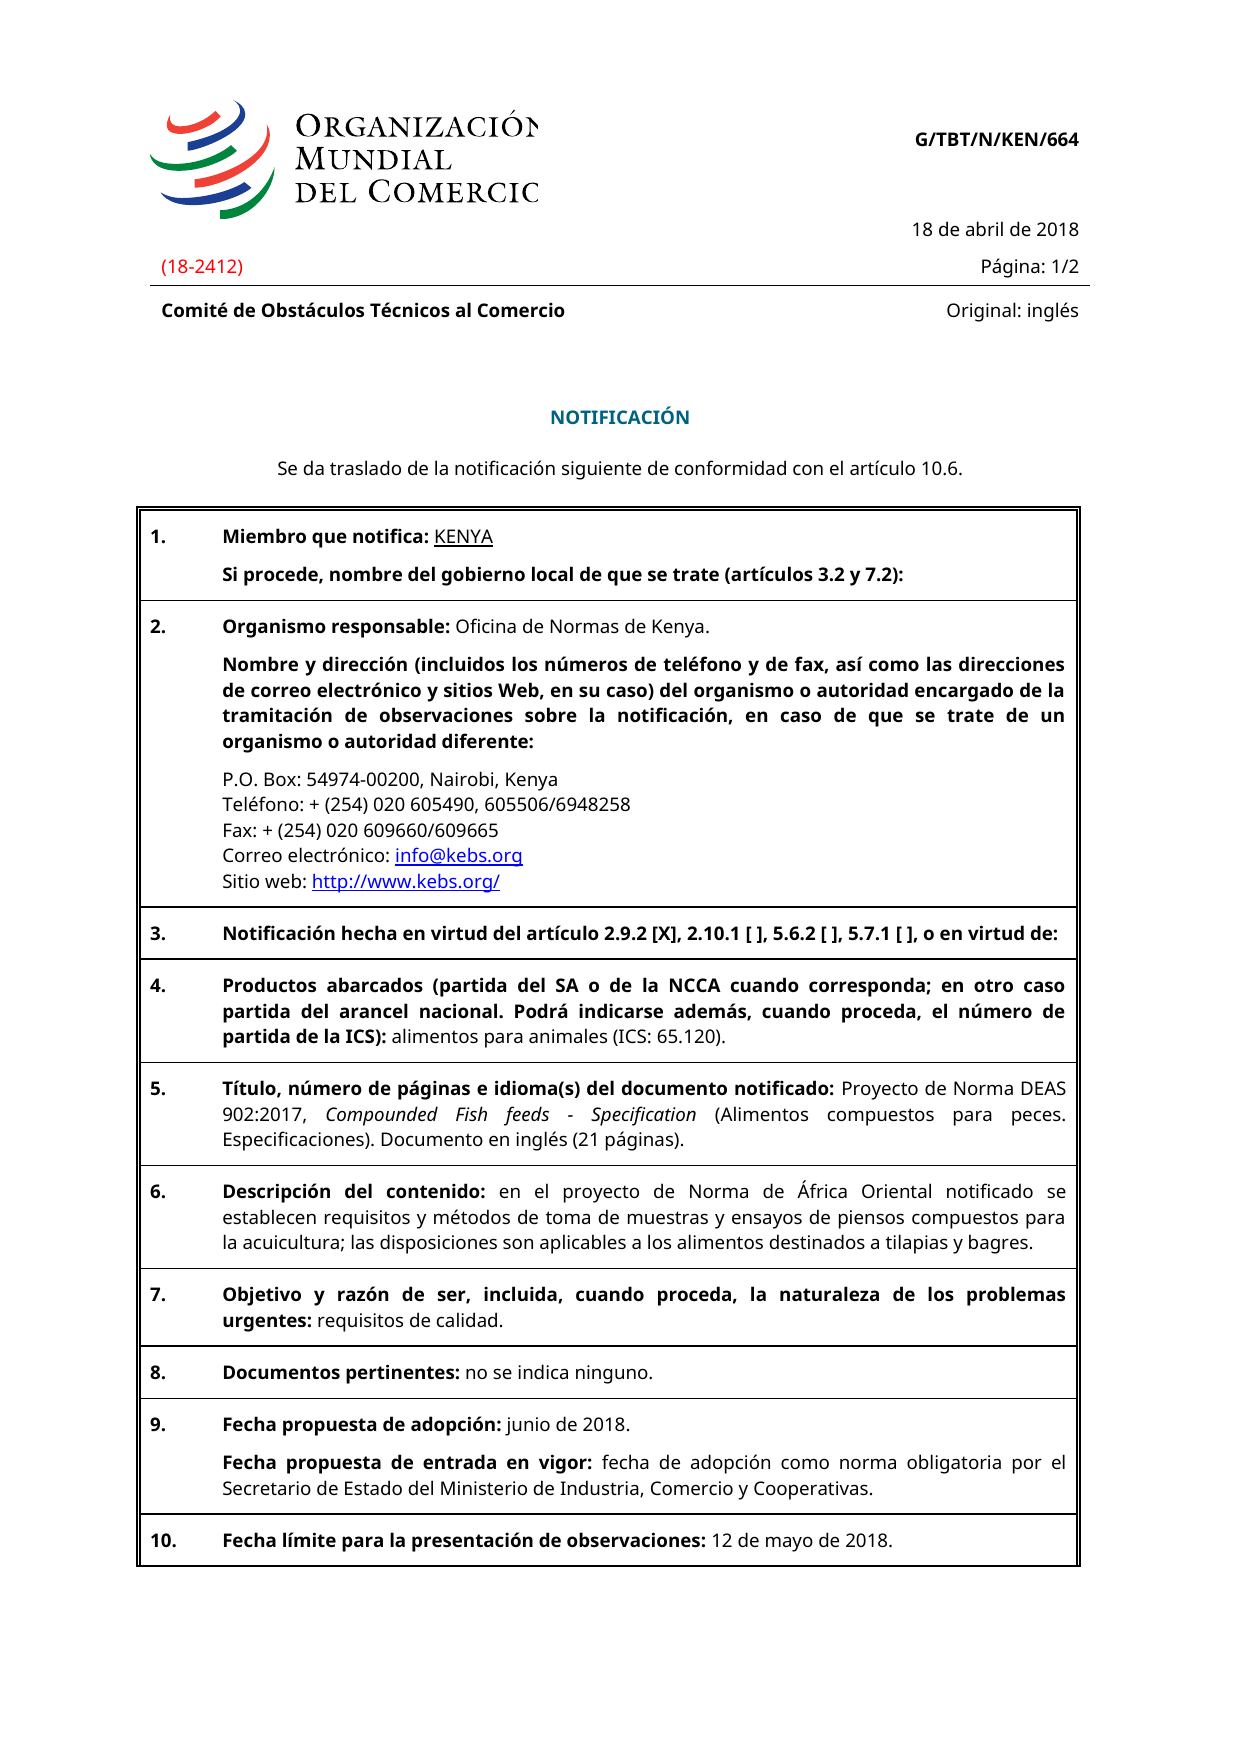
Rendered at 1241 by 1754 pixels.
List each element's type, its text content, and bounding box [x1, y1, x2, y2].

table_cell Documentos pertinentes: no se indica ninguno. [210, 1347, 1076, 1397]
table_header 1. [141, 511, 210, 599]
table_cell Fecha límite para la presentación de observaciones: 12 de mayo de 2018. [210, 1515, 1076, 1565]
table_cell Fecha propuesta de adopción: junio de 2018. Fecha propuesta de entrada en vigor: fecha de adopción como norma obligatoria por el Secretario de Estado del Ministerio de Industria, Comercio y Cooperativas. [210, 1399, 1076, 1513]
table_cell Título, número de páginas e idioma(s) del documento notificado: Proyecto de Norma DEAS 902:2017, Compounded Fish feeds - Specification (Alimentos compuestos para peces. Especificaciones). Documento en inglés (21 páginas). [210, 1063, 1076, 1164]
table_header Miembro que notifica: KENYA Si procede, nombre del gobierno local de que se trate (artículos 3.2 y 7.2): [210, 511, 1076, 599]
table_cell 9. [141, 1399, 210, 1513]
table_cell 5. [141, 1063, 210, 1164]
table_cell Productos abarcados (partida del SA o de la NCCA cuando corresponda; en otro caso partida del arancel nacional. Podrá indicarse además, cuando proceda, el número de partida de la ICS): alimentos para animales (ICS: 65.120). [210, 960, 1076, 1061]
table_cell Notificación hecha en virtud del artículo 2.9.2 [X], 2.10.1 [ ], 5.6.2 [ ], 5.7.1 [ ], o en virtud de: [210, 908, 1076, 958]
table_cell 2. [141, 601, 210, 906]
table_cell 7. [141, 1269, 210, 1345]
table_cell Organismo responsable: Oficina de Normas de Kenya. Nombre y dirección (incluidos los números de teléfono y de fax, así como las direcciones de correo electrónico y sitios Web, en su caso) del organismo o autoridad encargado de la tramitación de observaciones sobre la notificación, en caso de que se trate de un organismo o autoridad diferente: P.O. Box: 54974-00200, Nairobi, Kenya Teléfono: + (254) 020 605490, 605506/6948258 Fax: + (254) 020 609660/609665 Correo electrónico: info@kebs.org Sitio web: http://www.kebs.org/ [210, 601, 1076, 906]
table_cell Descripción del contenido: en el proyecto de Norma de África Oriental notificado se establecen requisitos y métodos de toma de muestras y ensayos de piensos compuestos para la acuicultura; las disposiciones son aplicables a los alimentos destinados a tilapias y bagres. [210, 1166, 1076, 1268]
title NOTIFICACIÓN [150, 405, 1090, 430]
table_cell Objetivo y razón de ser, incluida, cuando proceda, la naturaleza de los problemas urgentes: requisitos de calidad. [210, 1269, 1076, 1345]
table_cell 6. [141, 1166, 210, 1268]
table_cell 8. [141, 1347, 210, 1397]
table_cell 3. [141, 908, 210, 958]
text Se da traslado de la notificación siguiente de conformidad con el artículo 10.6. [150, 455, 1090, 481]
table_cell 4. [141, 960, 210, 1061]
table_cell 10. [141, 1515, 210, 1565]
